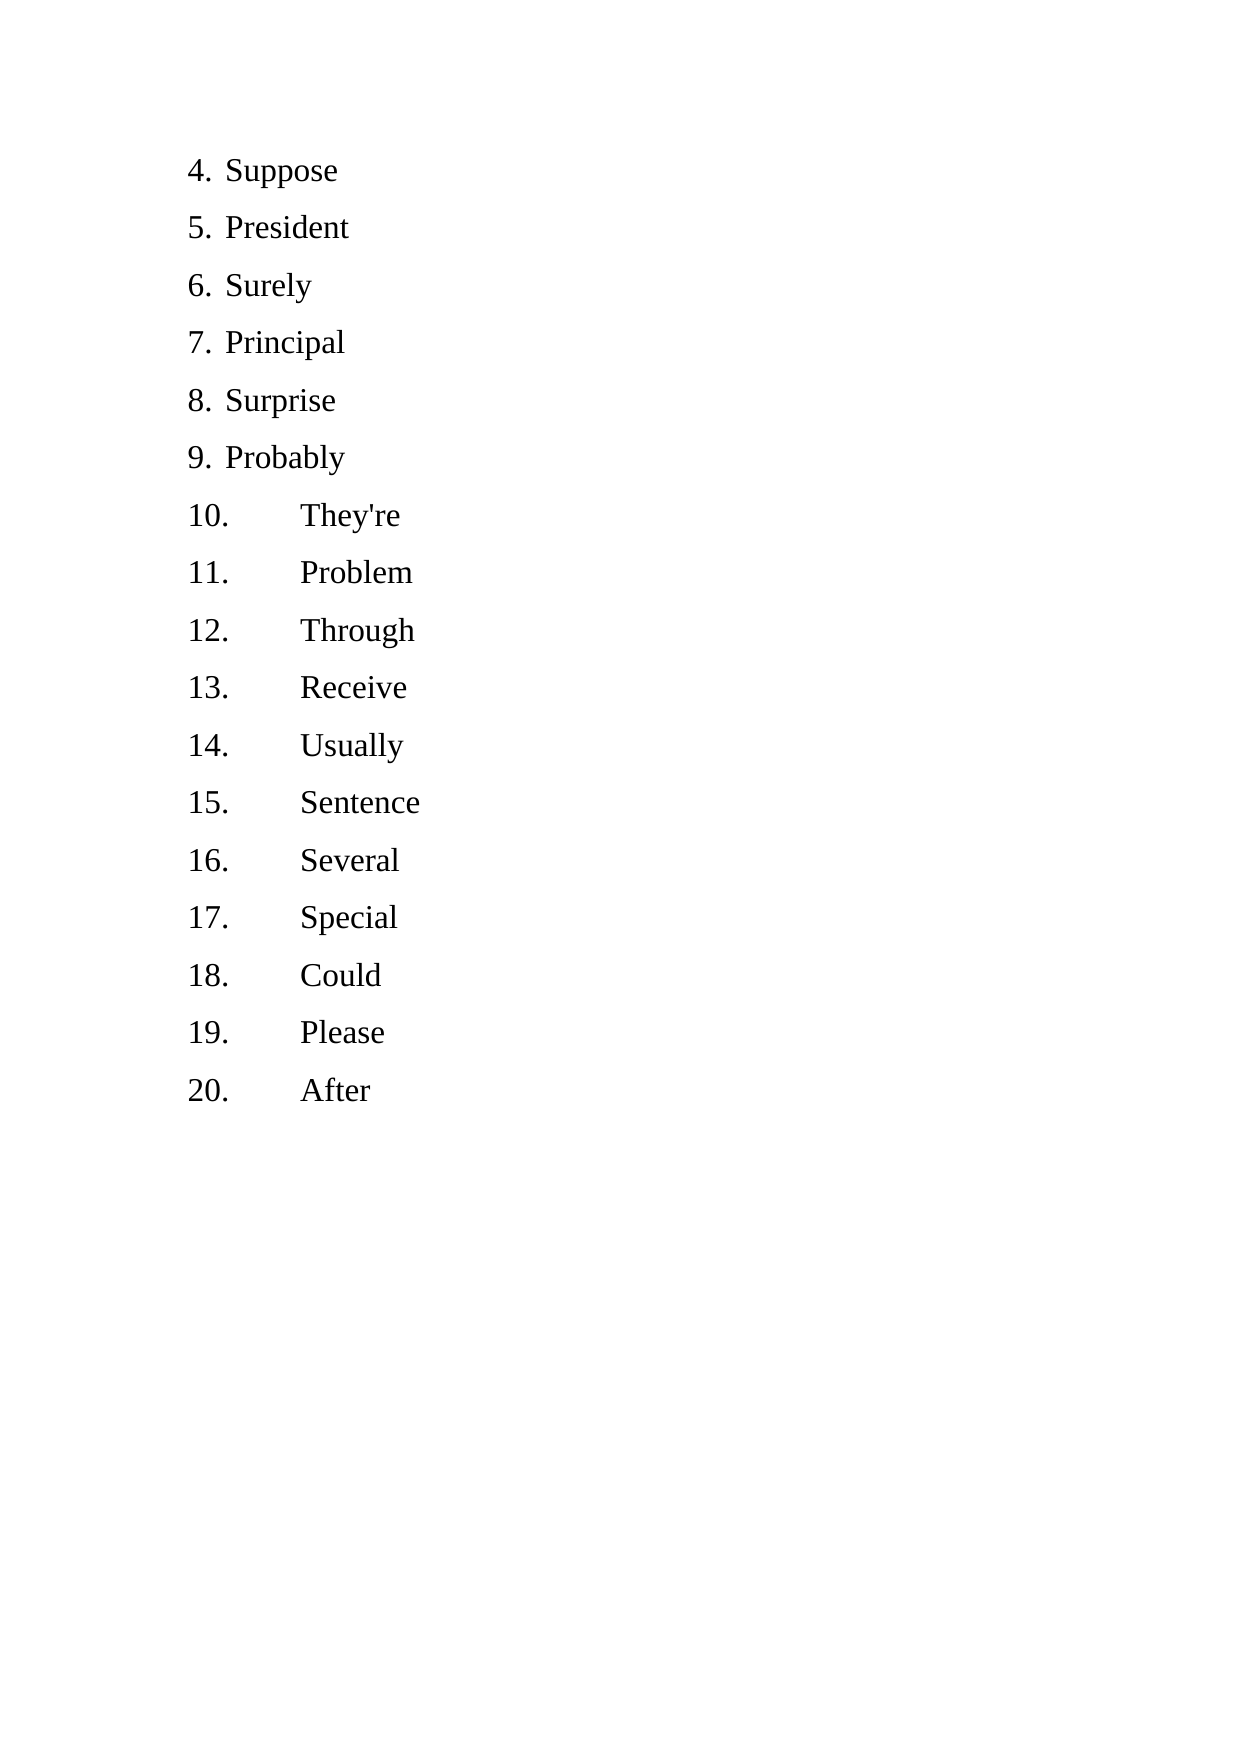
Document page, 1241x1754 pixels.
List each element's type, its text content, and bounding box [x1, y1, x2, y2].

list Please [187, 1012, 1090, 1051]
list They're [187, 495, 1090, 533]
list Usually [187, 725, 1090, 763]
list Surely [187, 265, 1090, 303]
list Could [187, 955, 1090, 993]
list Through [187, 610, 1090, 648]
list Several [187, 840, 1090, 878]
list Surprise [187, 380, 1090, 418]
list After [187, 1070, 1090, 1108]
list President [187, 207, 1090, 246]
list Receive [187, 667, 1090, 706]
list Special [187, 897, 1090, 936]
list Problem [187, 552, 1090, 591]
list Probably [187, 437, 1090, 476]
list Suppose [187, 150, 1090, 188]
list Sentence [187, 782, 1090, 821]
list Principal [187, 322, 1090, 361]
